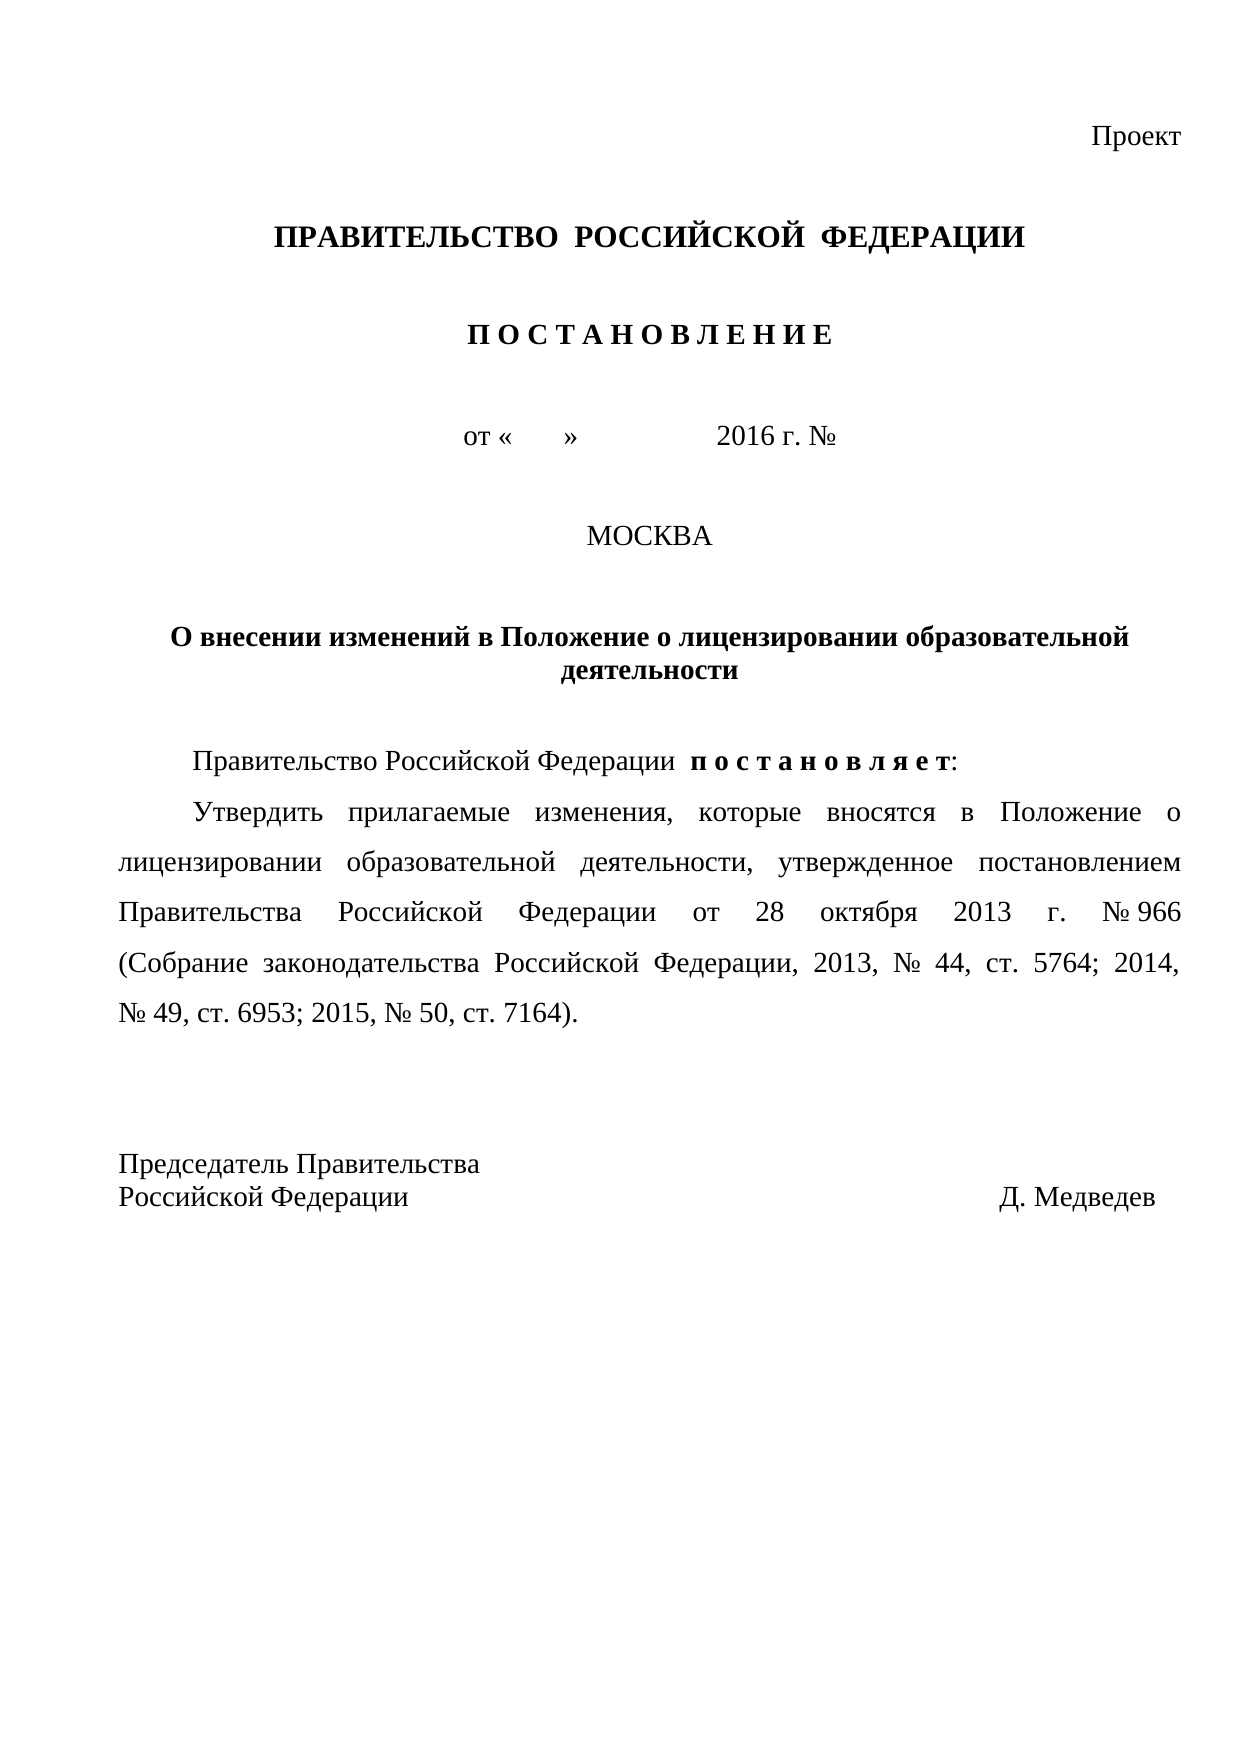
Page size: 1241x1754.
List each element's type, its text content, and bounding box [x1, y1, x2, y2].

text Проект [118, 118, 1181, 152]
text О внесении изменений в Положение о лицензировании образовательной деятельности [118, 619, 1181, 686]
text МОСКВА [118, 518, 1181, 552]
text от « » 2016 г. № [118, 418, 1181, 451]
text Председатель Правительства [118, 1146, 1181, 1179]
text П О С Т А Н О В Л Е Н И Е [118, 317, 1181, 351]
text Российской Федерации Д. Медведев [118, 1179, 1181, 1213]
text Правительство Российской Федерации п о с т а н о в л я е т: [118, 743, 1181, 777]
text Утвердить прилагаемые изменения, которые вносятся в Положение о лицензировании образовательной деятельности, утвержденное постановлением Правительства Российской Федерации от 28 октября 2013 г. № 966 (Собрание законодательства Российской Федерации, 2013, № 44, ст. 5764; 2014, № 49, ст. 6953; 2015, № 50, ст. 7164). [118, 794, 1181, 1028]
text ПРАВИТЕЛЬСТВО РОССИЙСКОЙ ФЕДЕРАЦИИ [118, 219, 1181, 255]
